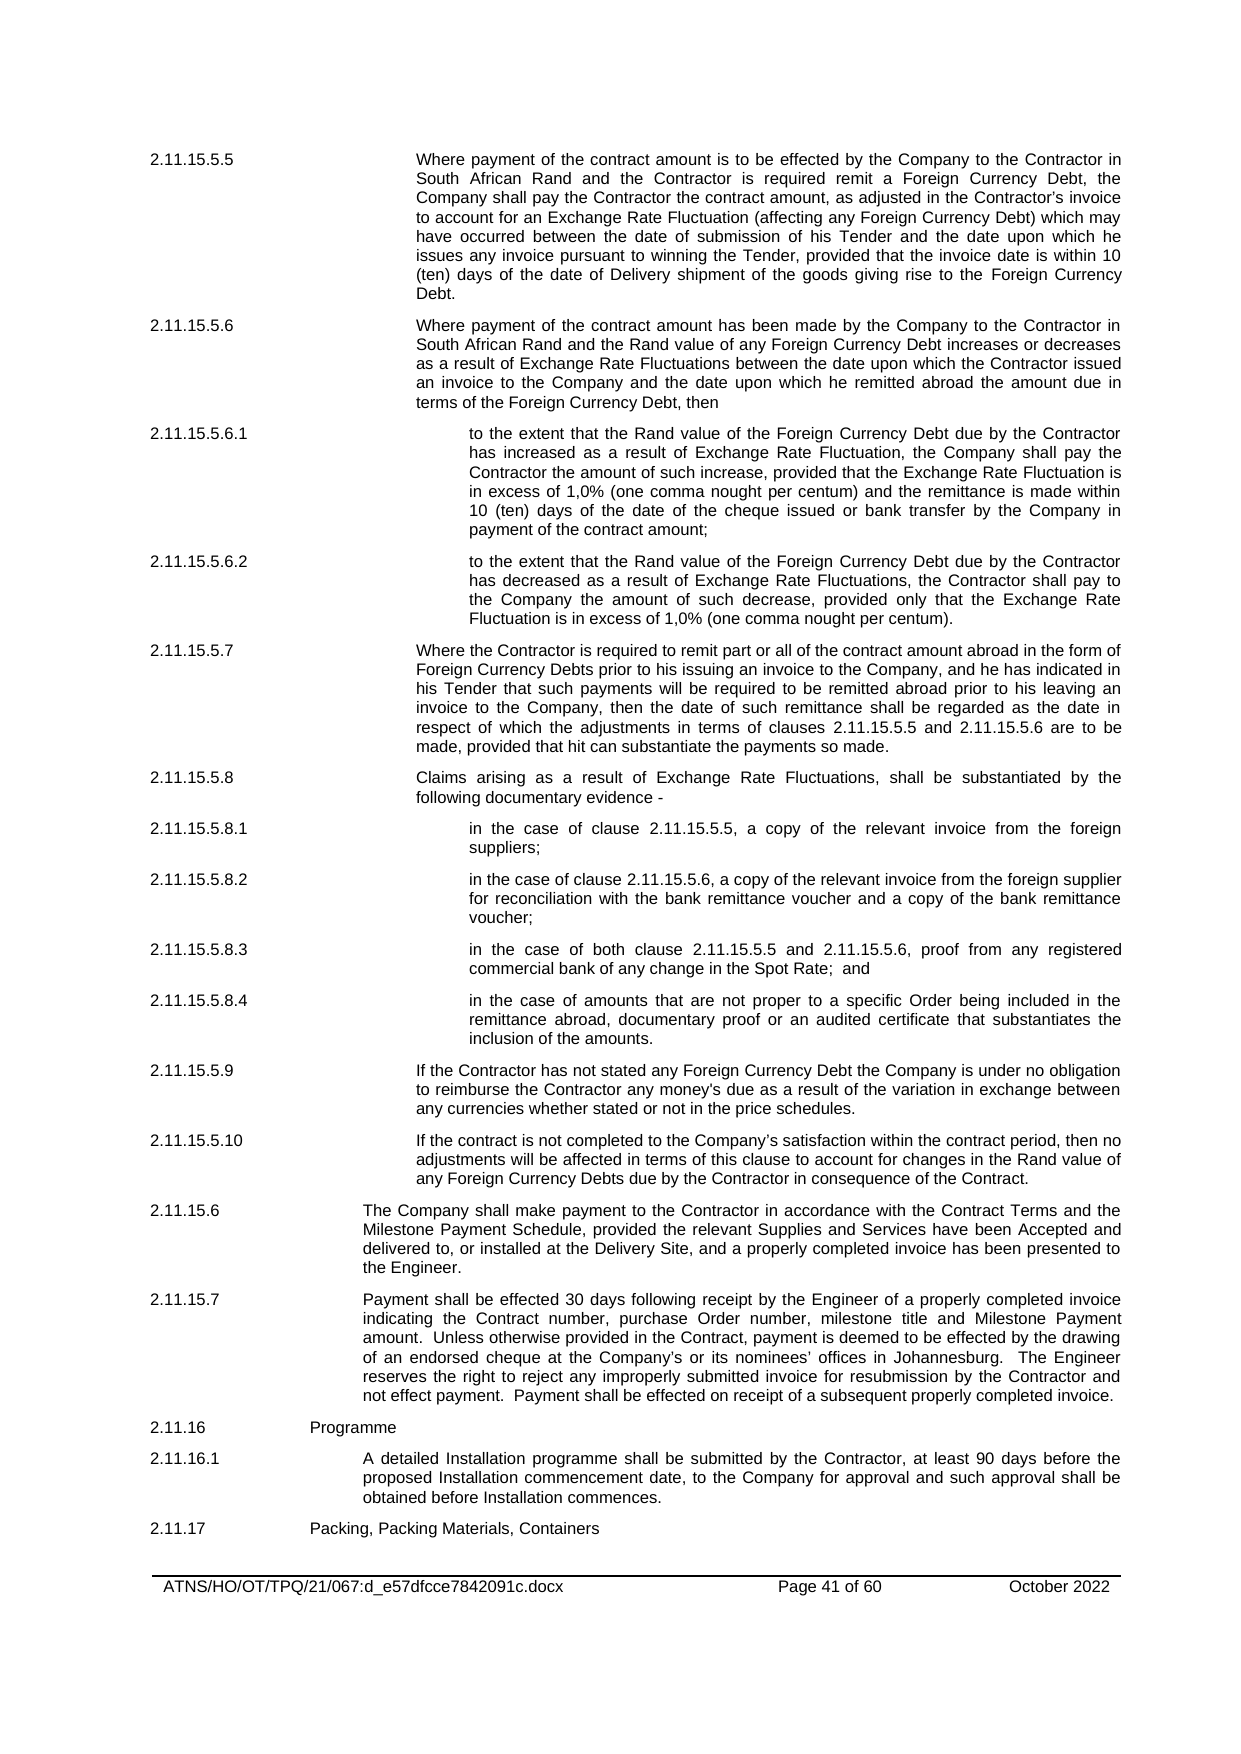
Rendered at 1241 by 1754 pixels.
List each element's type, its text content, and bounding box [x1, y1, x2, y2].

subtitle If the contract is not completed to the Company’s satisfaction within the contract period, then no adjustments will be affected in terms of this clause to account for changes in the Rand value of any Foreign Currency Debts due by the Contractor in consequence of the Contract. [150, 1131, 1122, 1188]
subtitle to the extent that the Rand value of the Foreign Currency Debt due by the Contractor has decreased as a result of Exchange Rate Fluctuations, the Contractor shall pay to the Company the amount of such decrease, provided only that the Exchange Rate Fluctuation is in excess of 1,0% (one comma nought per centum). [150, 552, 1122, 628]
subtitle in the case of both clause 2.11.15.5.5 and 2.11.15.5.6, proof from any registered commercial bank of any change in the Spot Rate; and [150, 940, 1122, 978]
subtitle Claims arising as a result of Exchange Rate Fluctuations, shall be substantiated by the following documentary evidence - [150, 768, 1122, 807]
subtitle Payment shall be effected 30 days following receipt by the Engineer of a properly completed invoice indicating the Contract number, purchase Order number, milestone title and Milestone Payment amount. Unless otherwise provided in the Contract, payment is deemed to be effected by the drawing of an endorsed cheque at the Company’s or its nominees’ offices in . The Engineer reserves the right to reject any improperly submitted invoice for resubmission by the Contractor and not effect payment. Payment shall be effected on receipt of a subsequent properly completed invoice. [150, 1290, 1122, 1405]
subtitle Where the Contractor is required to remit part or all of the contract amount abroad in the form of Foreign Currency Debts prior to his issuing an invoice to the Company, and he has indicated in his Tender that such payments will be required to be remitted abroad prior to his leaving an invoice to the Company, then the date of such remittance shall be regarded as the date in respect of which the adjustments in terms of clauses 2.11.15.5.5 and 2.11.15.5.6 are to be made, provided that hit can substantiate the payments so made. [150, 641, 1122, 756]
subtitle The Company shall make payment to the Contractor in accordance with the Contract Terms and the Milestone Payment Schedule, provided the relevant Supplies and Services have been Accepted and delivered to, or installed at the Delivery Site, and a properly completed invoice has been presented to the Engineer. [150, 1201, 1122, 1277]
subtitle to the extent that the Rand value of the Foreign Currency Debt due by the Contractor has increased as a result of Exchange Rate Fluctuation, the Company shall pay the Contractor the amount of such increase, provided that the Exchange Rate Fluctuation is in excess of 1,0% (one comma nought per centum) and the remittance is made within 10 (ten) days of the date of the cheque issued or bank transfer by the Company in payment of the contract amount; [150, 424, 1122, 539]
subtitle Where payment of the contract amount has been made by the Company to the Contractor in South African Rand and the Rand value of any Foreign Currency Debt increases or decreases as a result of Exchange Rate Fluctuations between the date upon which the Contractor issued an invoice to the Company and the date upon which he remitted abroad the amount due in terms of the Foreign Currency Debt, then [150, 316, 1122, 412]
subtitle Packing, Packing Materials, Containers [150, 1519, 1122, 1538]
subtitle in the case of clause 2.11.15.5.5, a copy of the relevant invoice from the foreign suppliers; [150, 819, 1122, 857]
subtitle A detailed Installation programme shall be submitted by the Contractor, at least 90 days before the proposed Installation commencement date, to the Company for approval and such approval shall be obtained before Installation commences. [150, 1449, 1122, 1507]
subtitle Where payment of the contract amount is to be effected by the Company to the Contractor in South African Rand and the Contractor is required remit a Foreign Currency Debt, the Company shall pay the Contractor the contract amount, as adjusted in the Contractor’s invoice to account for an Exchange Rate Fluctuation (affecting any Foreign Currency Debt) which may have occurred between the date of submission of his Tender and the date upon which he issues any invoice pursuant to winning the Tender, provided that the invoice date is within 10 (ten) days of the date of Delivery shipment of the goods giving rise to the Foreign Currency Debt. [150, 150, 1122, 303]
subtitle in the case of clause 2.11.15.5.6, a copy of the relevant invoice from the foreign supplier for reconciliation with the bank remittance voucher and a copy of the bank remittance voucher; [150, 870, 1122, 927]
subtitle If the Contractor has not stated any Foreign Currency Debt the Company is under no obligation to reimburse the Contractor any money's due as a result of the variation in exchange between any currencies whether stated or not in the price schedules. [150, 1061, 1122, 1118]
subtitle in the case of amounts that are not proper to a specific Order being included in the remittance abroad, documentary proof or an audited certificate that substantiates the inclusion of the amounts. [150, 991, 1122, 1048]
subtitle Programme [150, 1417, 1122, 1437]
